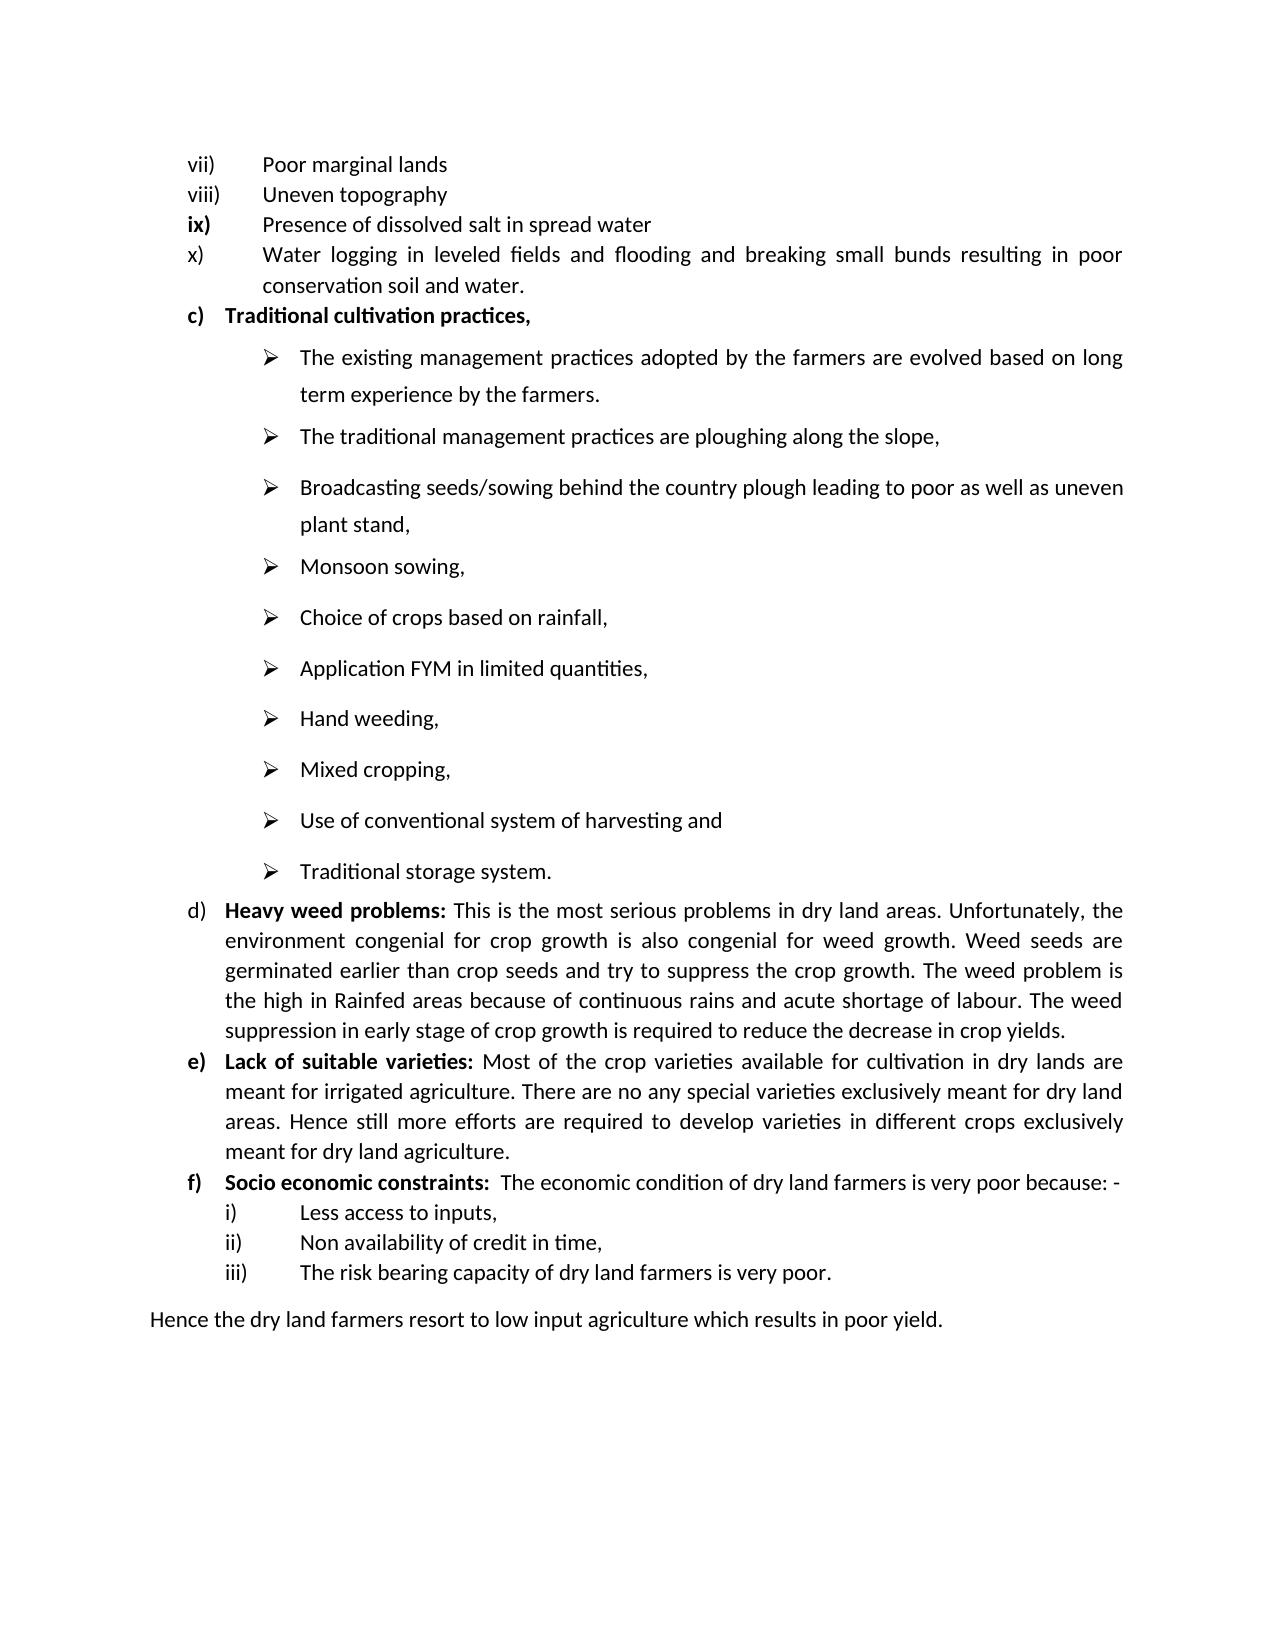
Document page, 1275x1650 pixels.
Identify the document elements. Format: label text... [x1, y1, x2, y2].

list Traditional storage system. [262, 845, 1125, 892]
text Hence the dry land farmers resort to low input agriculture which results in poor yield. [150, 1305, 1125, 1333]
list The risk bearing capacity of dry land farmers is very poor. [225, 1258, 1125, 1286]
list Poor marginal lands [187, 150, 1125, 178]
list Presence of dissolved salt in spread water [187, 210, 1125, 238]
list Monsoon sowing, [262, 541, 1125, 588]
list Lack of suitable varieties: Most of the crop varieties available for cultivation in dry lands are meant for irrigated agriculture. There are no any special varieties exclusively meant for dry land areas. Hence still more efforts are required to develop varieties in different crops exclusively meant for dry land agriculture. [187, 1047, 1125, 1166]
list Non availability of credit in time, [225, 1228, 1125, 1256]
list Use of conventional system of harvesting and [262, 794, 1125, 841]
list Mixed cropping, [262, 744, 1125, 791]
list Socio economic constraints: The economic condition of dry land farmers is very poor because: - [187, 1168, 1125, 1196]
list Hand weeding, [262, 693, 1125, 740]
list The traditional management practices are ploughing along the slope, [262, 411, 1125, 458]
list Heavy weed problems: This is the most serious problems in dry land areas. Unfortunately, the environment congenial for crop growth is also congenial for weed growth. Weed seeds are germinated earlier than crop seeds and try to suppress the crop growth. The weed problem is the high in Rainfed areas because of continuous rains and acute shortage of labour. The weed suppression in early stage of crop growth is required to reduce the decrease in crop yields. [187, 896, 1125, 1045]
list Uneven topography [187, 180, 1125, 208]
list Choice of crops based on rainfall, [262, 591, 1125, 638]
list Application FYM in limited quantities, [262, 642, 1125, 689]
list Broadcasting seeds/sowing behind the country plough leading to poor as well as uneven plant stand, [262, 461, 1125, 538]
list Traditional cultivation practices, [187, 301, 1125, 329]
list The existing management practices adopted by the farmers are evolved based on long term experience by the farmers. [262, 331, 1125, 408]
list Less access to inputs, [225, 1198, 1125, 1226]
list Water logging in leveled fields and flooding and breaking small bunds resulting in poor conservation soil and water. [187, 241, 1125, 299]
